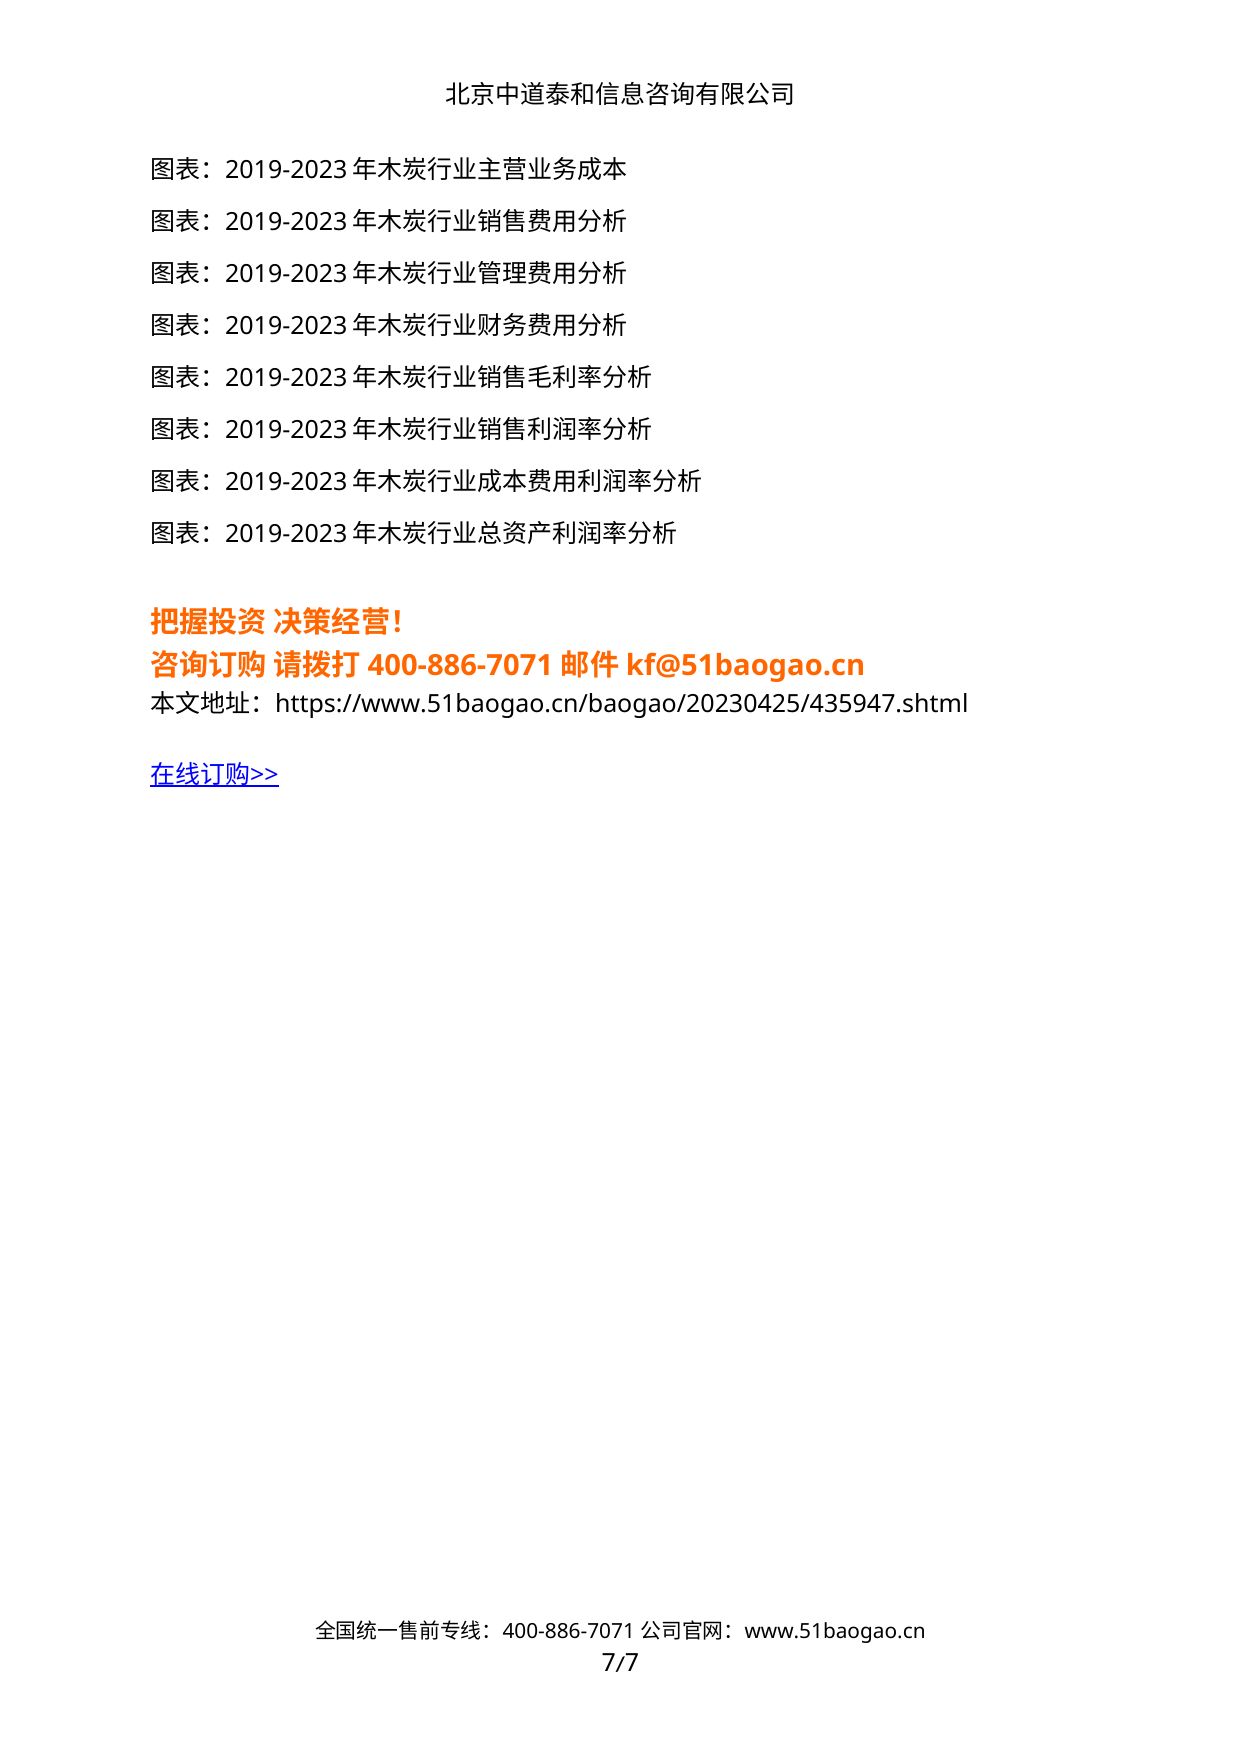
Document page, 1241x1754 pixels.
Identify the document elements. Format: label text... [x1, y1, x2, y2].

text 图表：2019-2023年木炭行业总资产利润率分析 [150, 513, 1090, 549]
text 图表：2019-2023年木炭行业成本费用利润率分析 [150, 461, 1090, 497]
text 图表：2019-2023年木炭行业销售利润率分析 [150, 409, 1090, 446]
text 图表：2019-2023年木炭行业销售费用分析 [150, 202, 1090, 238]
text 图表：2019-2023年木炭行业销售毛利率分析 [150, 357, 1090, 394]
text 在线订购>> [150, 720, 1090, 790]
text 把握投资 决策经营！咨询订购 请拨打 400-886-7071 邮件 kf@51baogao.cn本文地址：https://www.51baogao.cn/baogao/20230425/435947.shtml [150, 565, 1090, 720]
text 图表：2019-2023年木炭行业管理费用分析 [150, 254, 1090, 290]
text 图表：2019-2023年木炭行业主营业务成本 [150, 150, 1090, 186]
text 图表：2019-2023年木炭行业财务费用分析 [150, 306, 1090, 342]
